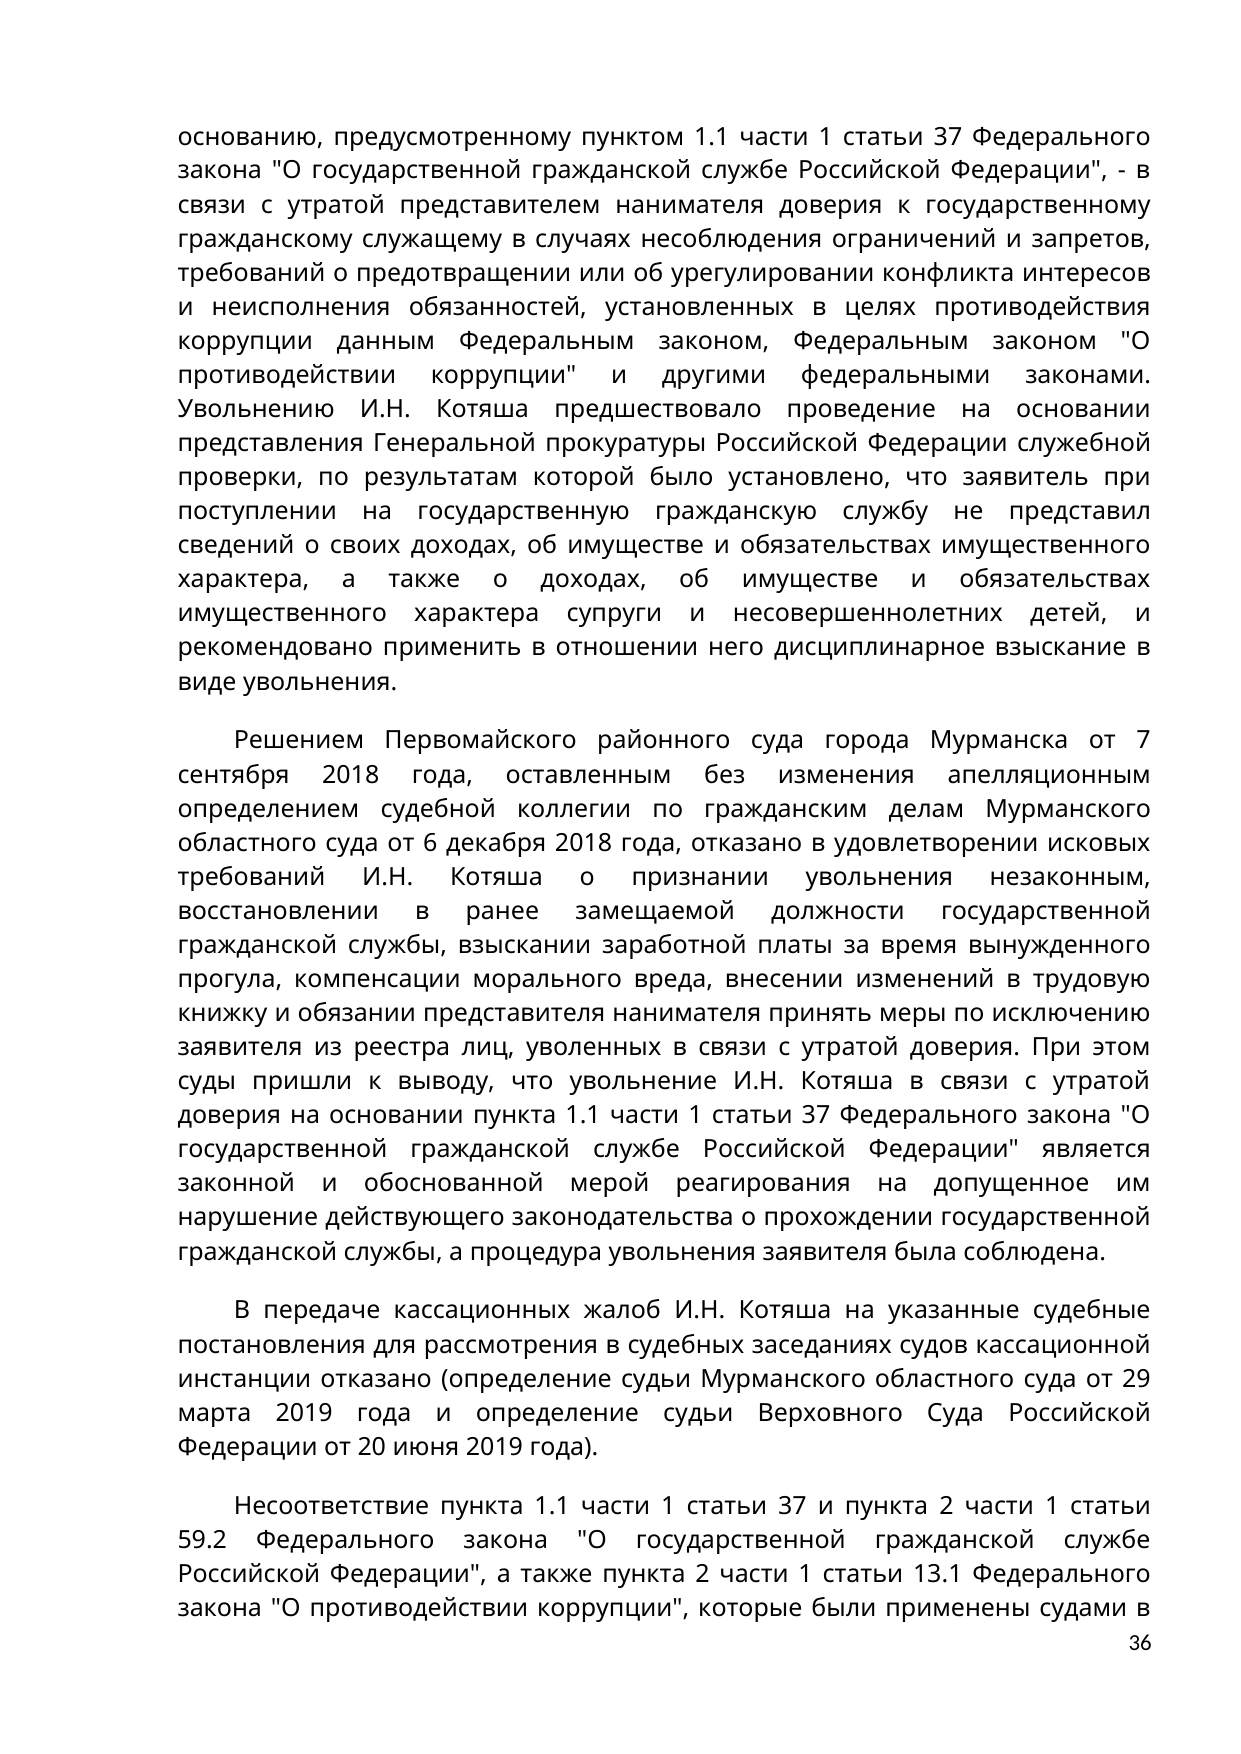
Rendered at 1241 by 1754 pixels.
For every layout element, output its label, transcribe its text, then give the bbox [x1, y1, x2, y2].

text В передаче кассационных жалоб И.Н. Котяша на указанные судебные постановления для рассмотрения в судебных заседаниях судов кассационной инстанции отказано (определение судьи Мурманского областного суда от 29 марта 2019 года и определение судьи Верховного Суда Российской Федерации от 20 июня 2019 года). [177, 1292, 1152, 1462]
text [177, 118, 1152, 697]
text Решением Первомайского районного суда города Мурманска от 7 сентября 2018 года, оставленным без изменения апелляционным определением судебной коллегии по гражданским делам Мурманского областного суда от 6 декабря 2018 года, отказано в удовлетворении исковых требований И.Н. Котяша о признании увольнения незаконным, восстановлении в ранее замещаемой должности государственной гражданской службы, взыскании заработной платы за время вынужденного прогула, компенсации морального вреда, внесении изменений в трудовую книжку и обязании представителя нанимателя принять меры по исключению заявителя из реестра лиц, уволенных в связи с утратой доверия. При этом суды пришли к выводу, что увольнение И.Н. Котяша в связи с утратой доверия на основании пункта 1.1 части 1 статьи 37 Федерального закона "О государственной гражданской службе Российской Федерации" является законной и обоснованной мерой реагирования на допущенное им нарушение действующего законодательства о прохождении государственной гражданской службы, а процедура увольнения заявителя была соблюдена. [177, 722, 1152, 1267]
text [177, 1487, 1152, 1624]
